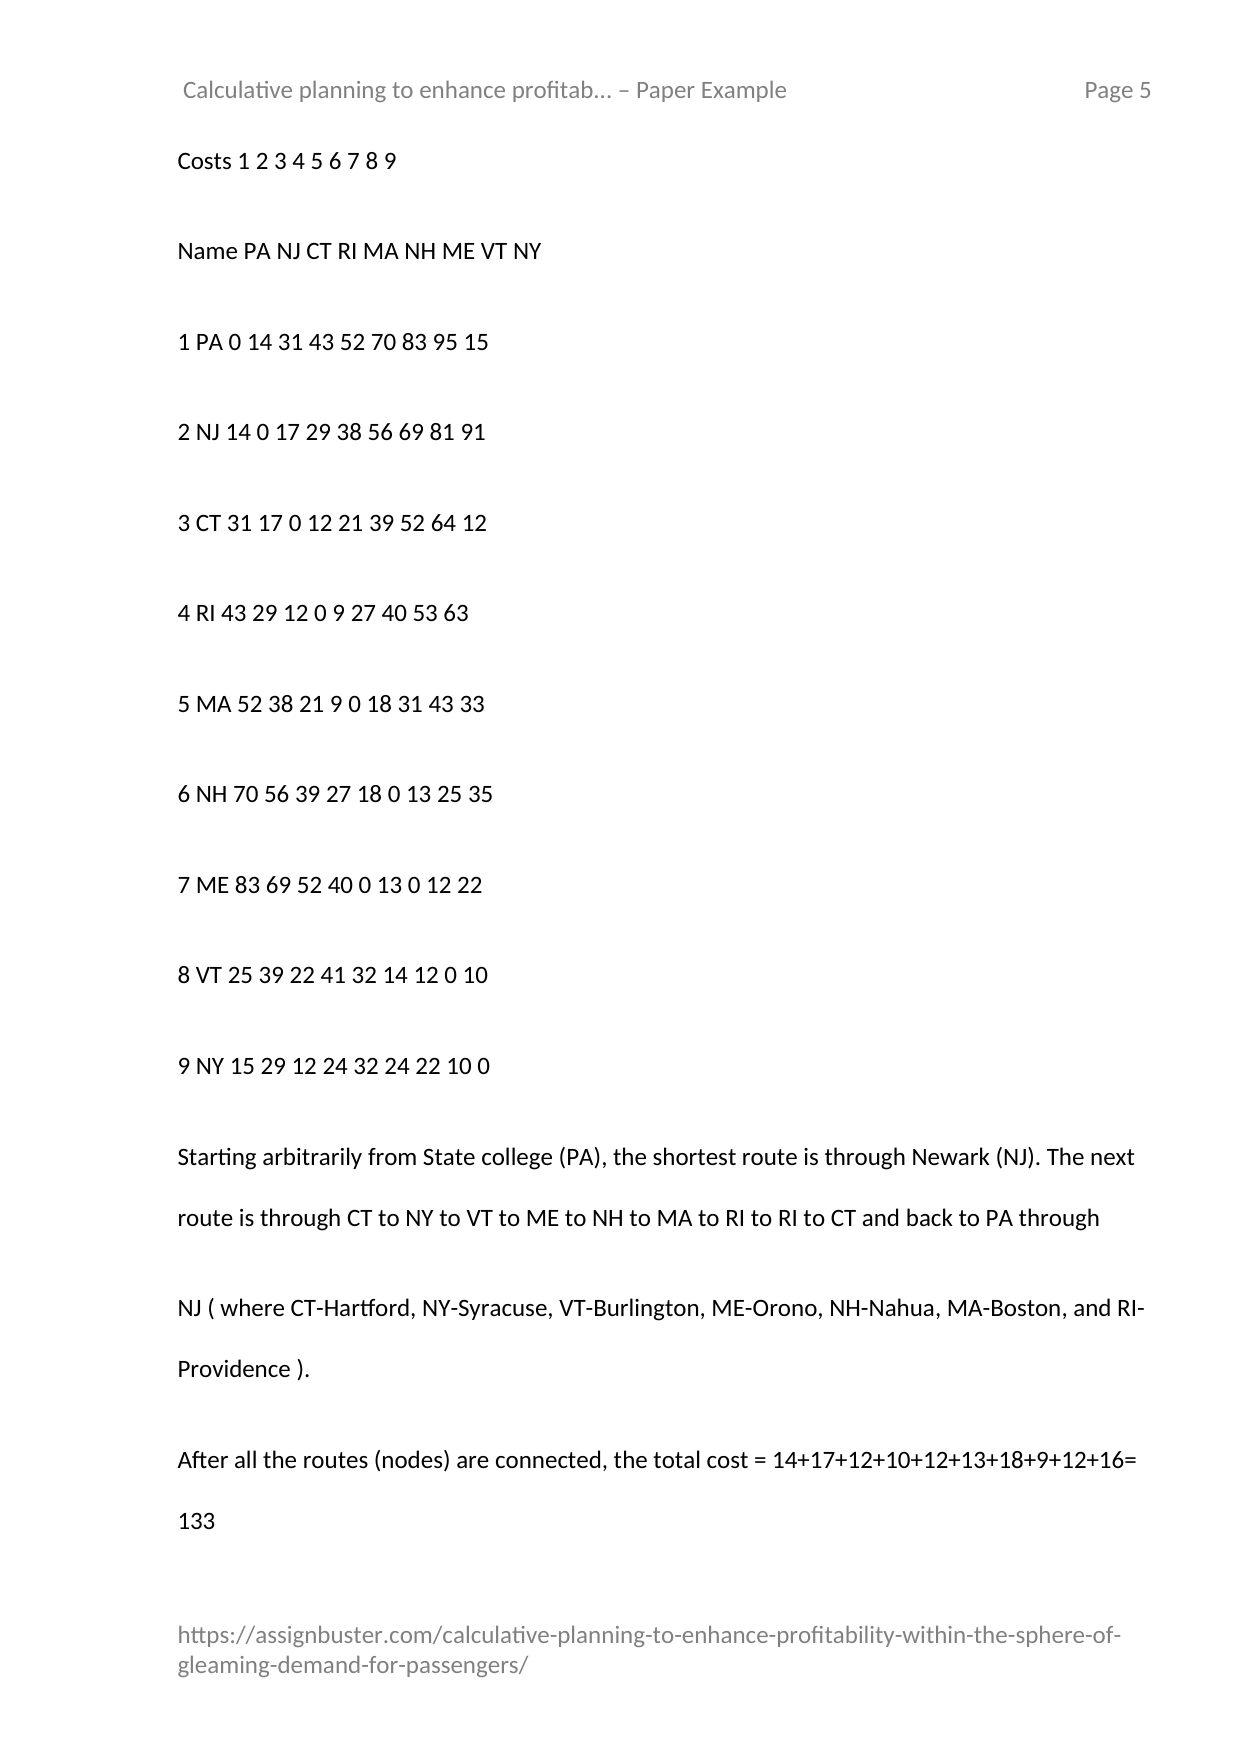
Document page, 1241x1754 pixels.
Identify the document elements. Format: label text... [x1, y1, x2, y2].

text 9 NY 15 29 12 24 32 24 22 10 0 [177, 1050, 1152, 1081]
text 5 MA 52 38 21 9 0 18 31 43 33 [177, 688, 1152, 719]
text 6 NH 70 56 39 27 18 0 13 25 35 [177, 779, 1152, 809]
text Name PA NJ CT RI MA NH ME VT NY [177, 236, 1152, 266]
text 4 RI 43 29 12 0 9 27 40 53 63 [177, 598, 1152, 628]
text Costs 1 2 3 4 5 6 7 8 9 [177, 145, 1152, 176]
text NJ ( where CT-Hartford, NY-Syracuse, VT-Burlington, ME-Orono, NH-Nahua, MA-Boston, and RI-Providence ). [177, 1292, 1152, 1384]
text 2 NJ 14 0 17 29 38 56 69 81 91 [177, 417, 1152, 447]
text 1 PA 0 14 31 43 52 70 83 95 15 [177, 326, 1152, 357]
text Starting arbitrarily from State college (PA), the shortest route is through Newark (NJ). The next route is through CT to NY to VT to ME to NH to MA to RI to RI to CT and back to PA through [177, 1141, 1152, 1232]
text 8 VT 25 39 22 41 32 14 12 0 10 [177, 960, 1152, 990]
text 7 ME 83 69 52 40 0 13 0 12 22 [177, 869, 1152, 900]
text 3 CT 31 17 0 12 21 39 52 64 12 [177, 507, 1152, 538]
text After all the routes (nodes) are connected, the total cost = 14+17+12+10+12+13+18+9+12+16= 133 [177, 1444, 1152, 1535]
